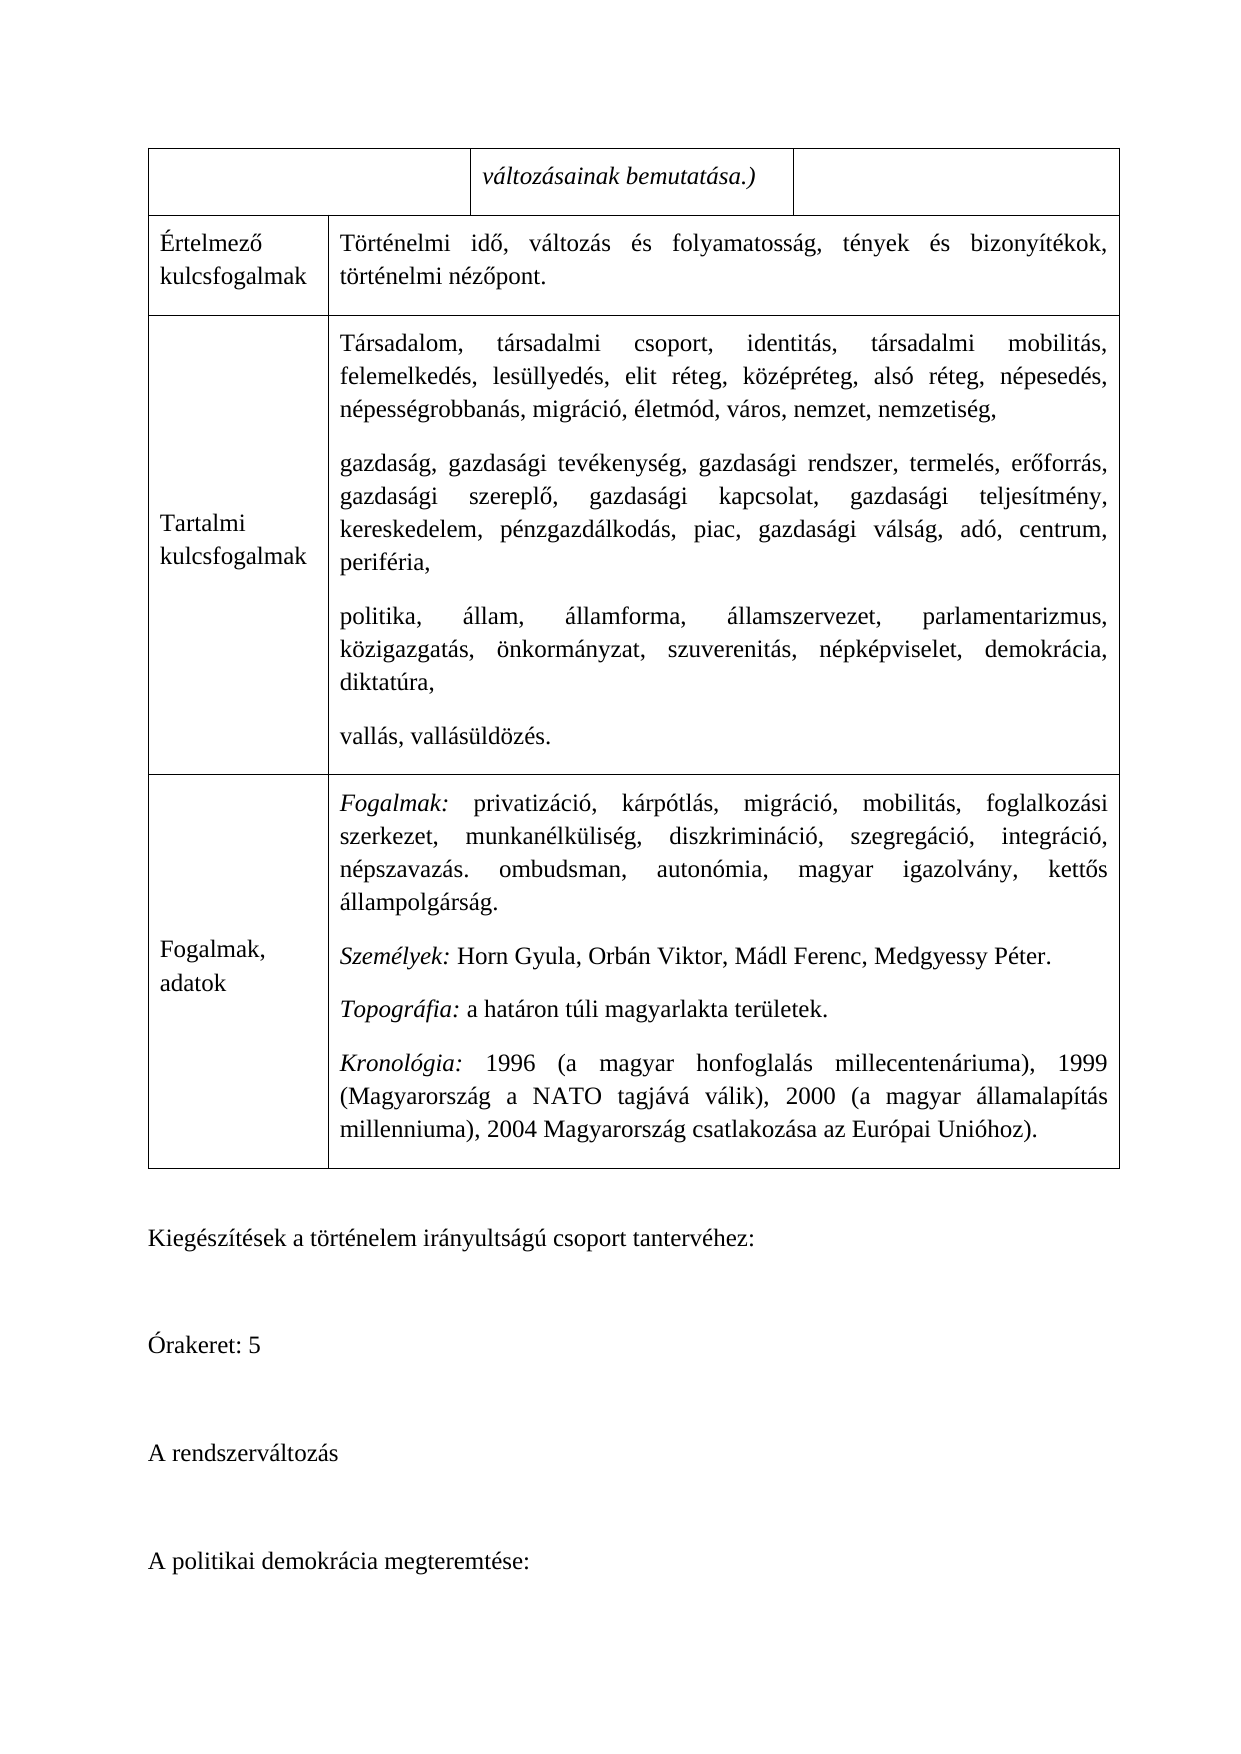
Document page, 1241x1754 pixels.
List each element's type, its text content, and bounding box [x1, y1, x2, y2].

text A politikai demokrácia megteremtése: [148, 1546, 1093, 1575]
table_cell Történelmi idő, változás és folyamatosság, tények és bizonyítékok, történelmi nézőpont. [329, 216, 1119, 314]
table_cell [794, 149, 1119, 214]
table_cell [149, 149, 470, 214]
table_cell Fogalmak, adatok [149, 775, 328, 1168]
text Kiegészítések a történelem irányultságú csoport tantervéhez: [148, 1223, 1093, 1252]
text A rendszerváltozás [148, 1438, 1093, 1467]
table_cell Fogalmak: privatizáció, kárpótlás, migráció, mobilitás, foglalkozási szerkezet, munkanélküliség, diszkrimináció, szegregáció, integráció, népszavazás. ombudsman, autonómia, magyar igazolvány, kettős állampolgárság. Személyek: Horn Gyula, Orbán Viktor, Mádl Ferenc, Medgyessy Péter. Topográfia: a határon túli magyarlakta területek. Kronológia: 1996 (a magyar honfoglalás millecentenáriuma), 1999 (Magyarország a NATO tagjává válik), 2000 (a magyar államalapítás millenniuma), 2004 Magyarország csatlakozása az Európai Unióhoz). [329, 775, 1119, 1168]
table_cell Értelmező kulcsfogalmak [149, 216, 328, 314]
table_cell Társadalom, társadalmi csoport, identitás, társadalmi mobilitás, felemelkedés, lesüllyedés, elit réteg, középréteg, alsó réteg, népesedés, népességrobbanás, migráció, életmód, város, nemzet, nemzetiség, gazdaság, gazdasági tevékenység, gazdasági rendszer, termelés, erőforrás, gazdasági szereplő, gazdasági kapcsolat, gazdasági teljesítmény, kereskedelem, pénzgazdálkodás, piac, gazdasági válság, adó, centrum, periféria, politika, állam, államforma, államszervezet, parlamentarizmus, közigazgatás, önkormányzat, szuverenitás, népképviselet, demokrácia, diktatúra, vallás, vallásüldözés. [329, 316, 1119, 774]
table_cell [471, 149, 793, 214]
text Órakeret: 5 [148, 1331, 1093, 1359]
table_cell Tartalmi kulcsfogalmak [149, 316, 328, 774]
